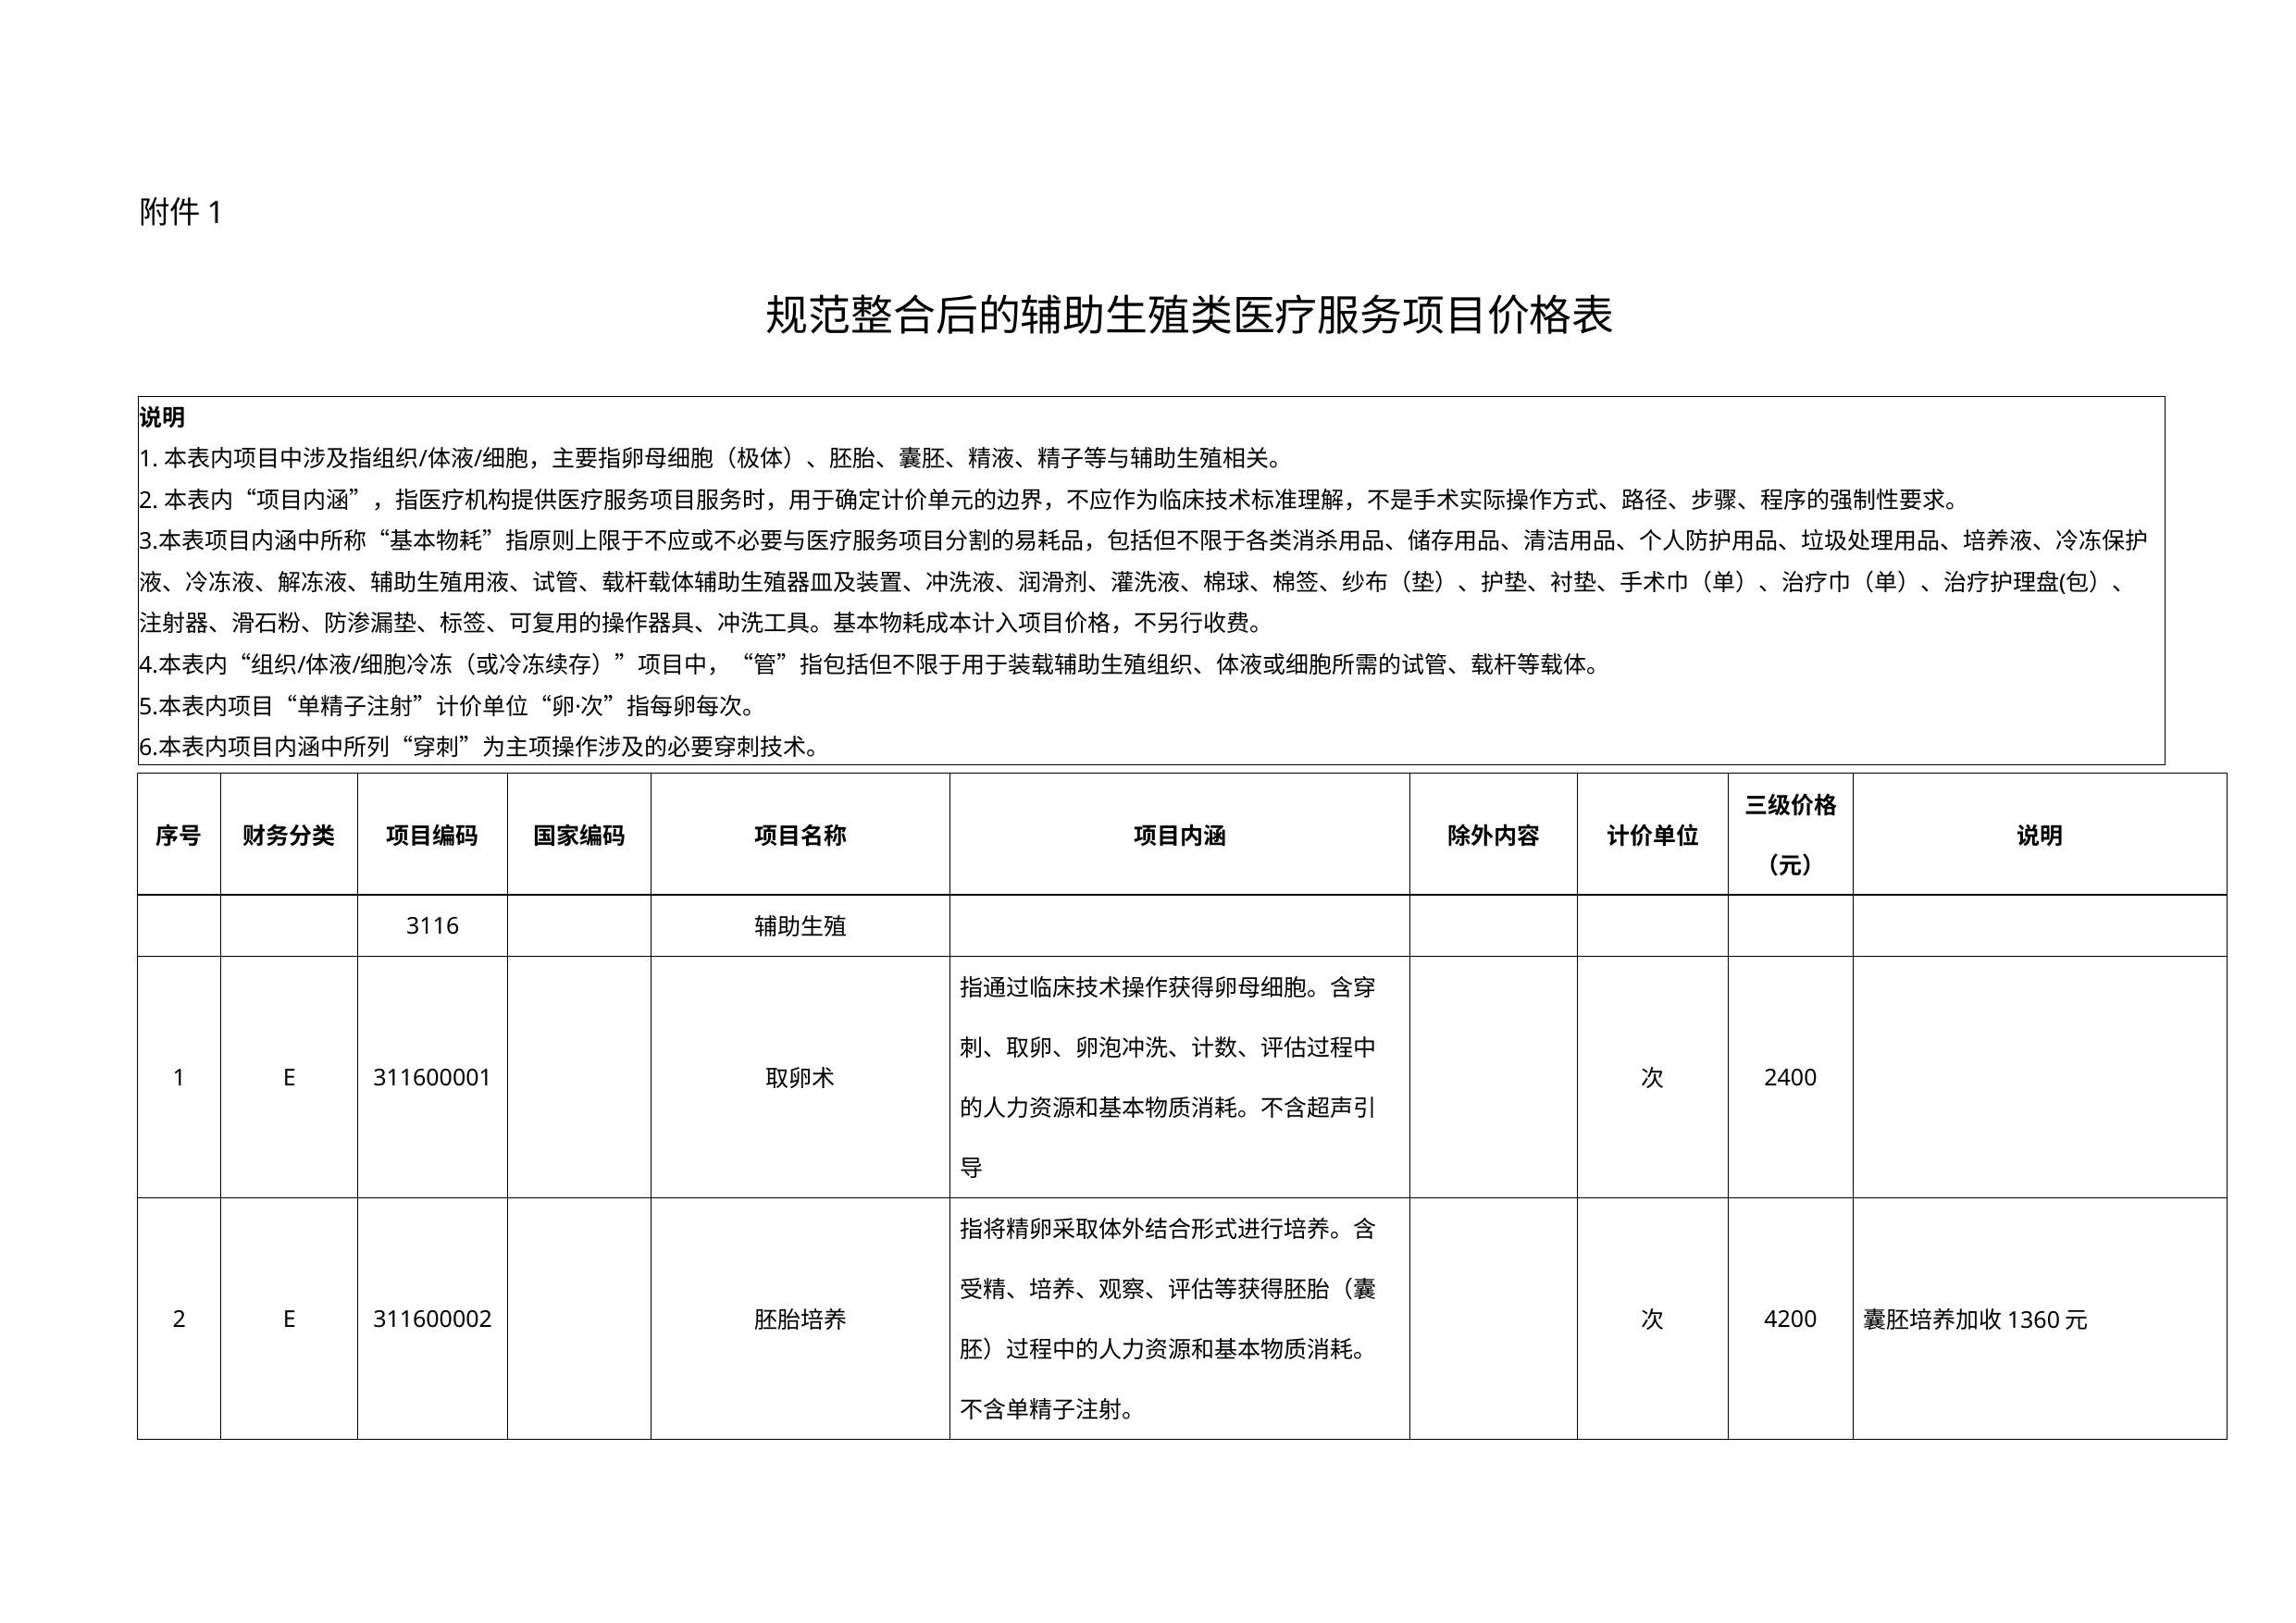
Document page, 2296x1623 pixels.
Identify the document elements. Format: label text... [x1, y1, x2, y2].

text 附件1 [139, 180, 2156, 234]
table_cell 次 [1578, 957, 1728, 1196]
table_header 说明 [1854, 774, 2227, 894]
table_cell 胚胎培养 [652, 1198, 949, 1438]
table_header 除外内容 [1410, 774, 1577, 894]
table_cell 2400 [1729, 957, 1853, 1196]
text 1. 本表内项目中涉及指组织/体液/细胞，主要指卵母细胞（极体）、胚胎、囊胚、精液、精子等与辅助生殖相关。 [139, 437, 2165, 474]
table_header 三级价格（元） [1729, 774, 1853, 894]
table_cell [1854, 896, 2227, 955]
table_header 项目内涵 [950, 774, 1409, 894]
table_cell [1410, 1198, 1577, 1438]
table_cell [508, 1198, 651, 1438]
text 5.本表内项目“单精子注射”计价单位“卵·次”指每卵每次。 [139, 685, 2165, 721]
table_cell 1 [138, 957, 220, 1196]
table_cell 3116 [358, 896, 507, 955]
table_header 项目名称 [652, 774, 949, 894]
table_cell [1410, 896, 1577, 955]
text 3.本表项目内涵中所称“基本物耗”指原则上限于不应或不必要与医疗服务项目分割的易耗品，包括但不限于各类消杀用品、储存用品、清洁用品、个人防护用品、垃圾处理用品、培养液、冷冻保护液、冷冻液、解冻液、辅助生殖用液、试管、载杆载体辅助生殖器皿及装置、冲洗液、润滑剂、灌洗液、棉球、棉签、纱布（垫）、护垫、衬垫、手术巾（单）、治疗巾（单）、治疗护理盘(包）、注射器、滑石粉、防渗漏垫、标签、可复用的操作器具、冲洗工具。基本物耗成本计入项目价格，不另行收费。 [139, 520, 2165, 638]
table_cell 4200 [1729, 1198, 1853, 1438]
table_header 计价单位 [1578, 774, 1728, 894]
table_cell [508, 957, 651, 1196]
table_cell [950, 896, 1409, 955]
text 6.本表内项目内涵中所列“穿刺”为主项操作涉及的必要穿刺技术。 [139, 725, 2165, 764]
table_cell [1578, 896, 1728, 955]
text 2. 本表内“项目内涵”，指医疗机构提供医疗服务项目服务时，用于确定计价单元的边界，不应作为临床技术标准理解，不是手术实际操作方式、路径、步骤、程序的强制性要求。 [139, 478, 2165, 514]
table_cell E [221, 957, 357, 1196]
table_header 序号 [138, 774, 220, 894]
table_cell 2 [138, 1198, 220, 1438]
text 规范整合后的辅助生殖类医疗服务项目价格表 [139, 288, 2156, 341]
table_cell 指通过临床技术操作获得卵母细胞。含穿刺、取卵、卵泡冲洗、计数、评估过程中的人力资源和基本物质消耗。不含超声引导 [950, 957, 1409, 1196]
table_cell [508, 896, 651, 955]
table_cell [1854, 957, 2227, 1196]
table_header 财务分类 [221, 774, 357, 894]
table_cell 取卵术 [652, 957, 949, 1196]
table_cell 囊胚培养加收1360元 [1854, 1198, 2227, 1438]
table_cell E [221, 1198, 357, 1438]
text 说明 [139, 397, 2165, 432]
table_cell 辅助生殖 [652, 896, 949, 955]
table_cell [1410, 957, 1577, 1196]
table_cell [1729, 896, 1853, 955]
table_cell 311600002 [358, 1198, 507, 1438]
table_cell 次 [1578, 1198, 1728, 1438]
table_header 项目编码 [358, 774, 507, 894]
table_cell [221, 896, 357, 955]
table_cell 指将精卵采取体外结合形式进行培养。含受精、培养、观察、评估等获得胚胎（囊胚）过程中的人力资源和基本物质消耗。不含单精子注射。 [950, 1198, 1409, 1438]
table_cell [138, 896, 220, 955]
text 4.本表内“组织/体液/细胞冷冻（或冷冻续存）”项目中，“管”指包括但不限于用于装载辅助生殖组织、体液或细胞所需的试管、载杆等载体。 [139, 643, 2165, 680]
table_header 国家编码 [508, 774, 651, 894]
table_cell 311600001 [358, 957, 507, 1196]
